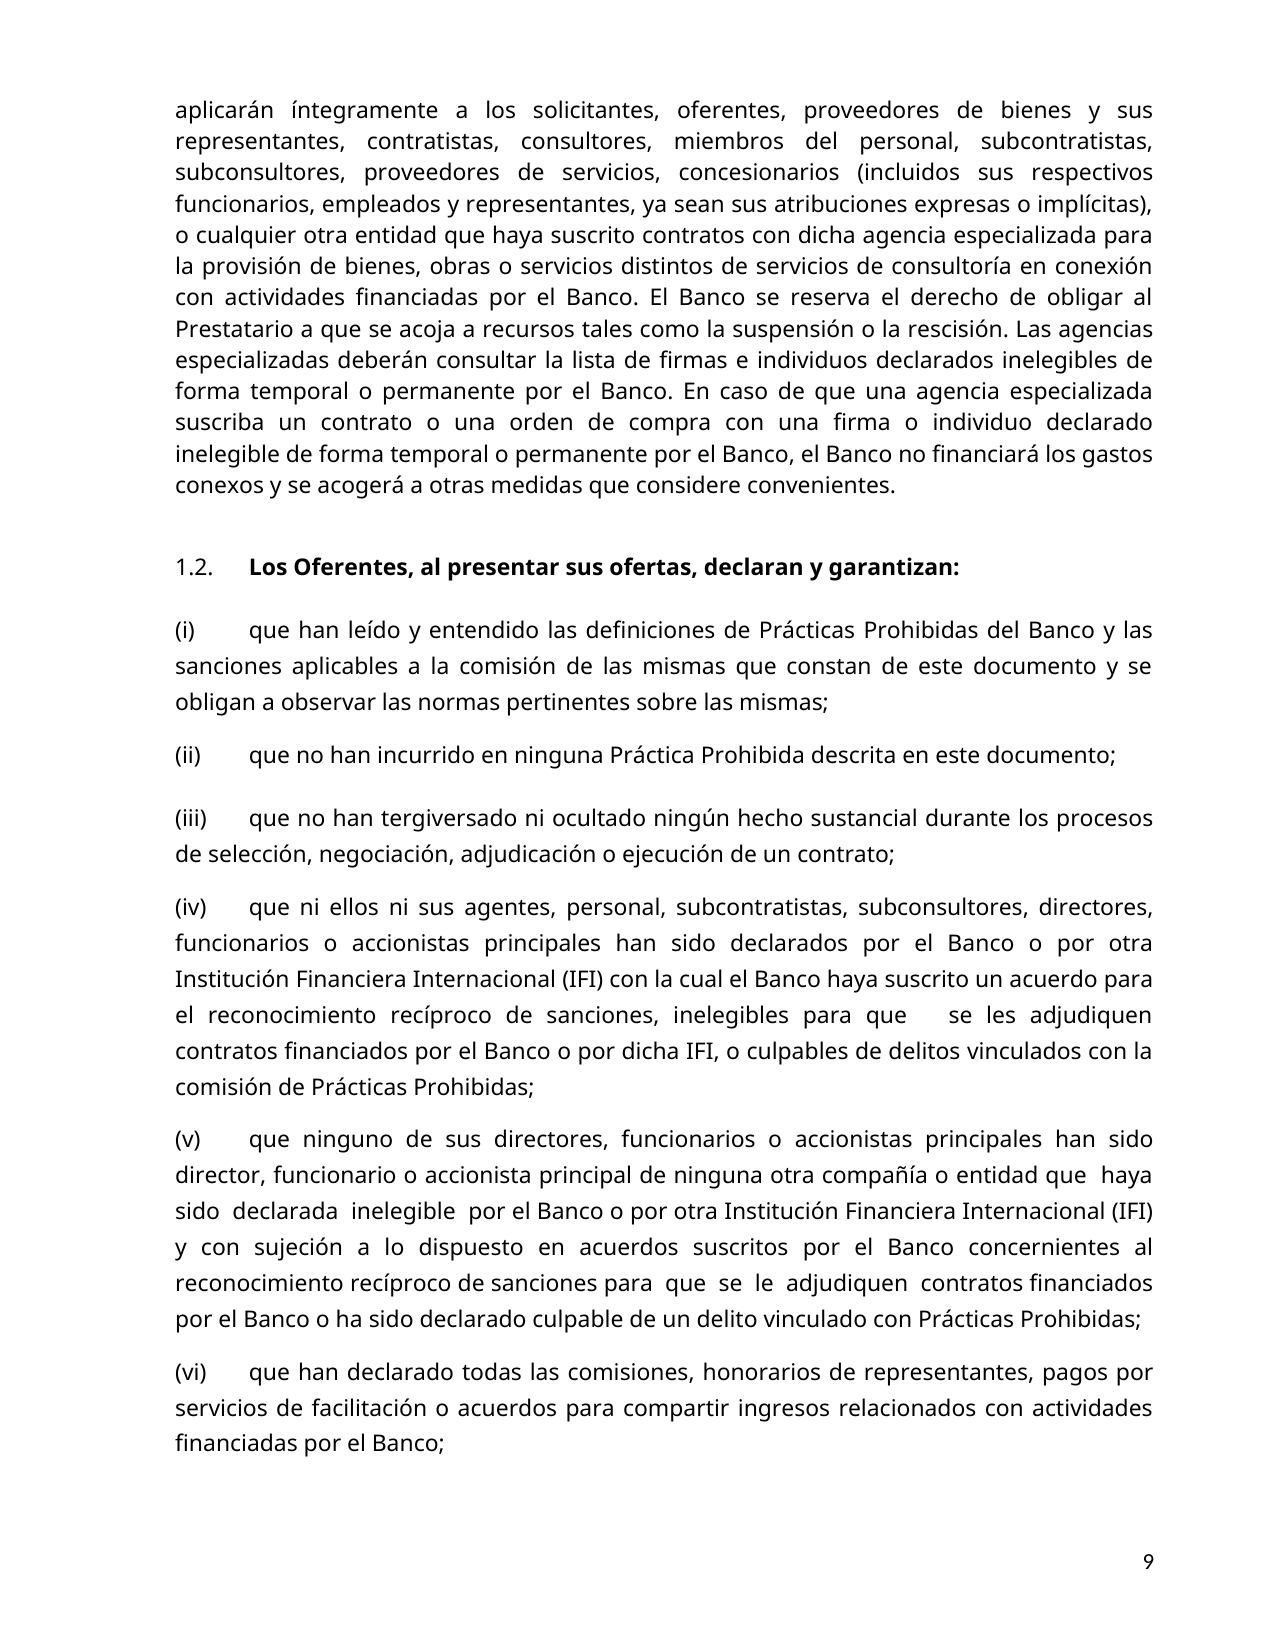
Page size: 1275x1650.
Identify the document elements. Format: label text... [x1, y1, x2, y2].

text (iv) que ni ellos ni sus agentes, personal, subcontratistas, subconsultores, directores, funcionarios o accionistas principales han sido declarados por el Banco o por otra Institución Financiera Internacional (IFI) con la cual el Banco haya suscrito un acuerdo para el reconocimiento recíproco de sanciones, inelegibles para que se les adjudiquen contratos financiados por el Banco o por dicha IFI, o culpables de delitos vinculados con la comisión de Prácticas Prohibidas; [175, 891, 1154, 1102]
text 1.2. Los Oferentes, al presentar sus ofertas, declaran y garantizan: [175, 551, 1154, 582]
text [175, 94, 1154, 500]
text (iii) que no han tergiversado ni ocultado ningún hecho sustancial durante los procesos de selección, negociación, adjudicación o ejecución de un contrato; [175, 802, 1154, 869]
text (vi) que han declarado todas las comisiones, honorarios de representantes, pagos por servicios de facilitación o acuerdos para compartir ingresos relacionados con actividades financiadas por el Banco; [175, 1356, 1154, 1459]
text (ii) que no han incurrido en ninguna Práctica Prohibida descrita en este documento; [175, 739, 1154, 770]
text (v) que ninguno de sus directores, funcionarios o accionistas principales han sido director, funcionario o accionista principal de ninguna otra compañía o entidad que haya sido declarada inelegible por el Banco o por otra Institución Financiera Internacional (IFI) y con sujeción a lo dispuesto en acuerdos suscritos por el Banco concernientes al reconocimiento recíproco de sanciones para que se le adjudiquen contratos financiados por el Banco o ha sido declarado culpable de un delito vinculado con Prácticas Prohibidas; [175, 1123, 1154, 1334]
text (i) que han leído y entendido las definiciones de Prácticas Prohibidas del Banco y las sanciones aplicables a la comisión de las mismas que constan de este documento y se obligan a observar las normas pertinentes sobre las mismas; [175, 614, 1154, 717]
